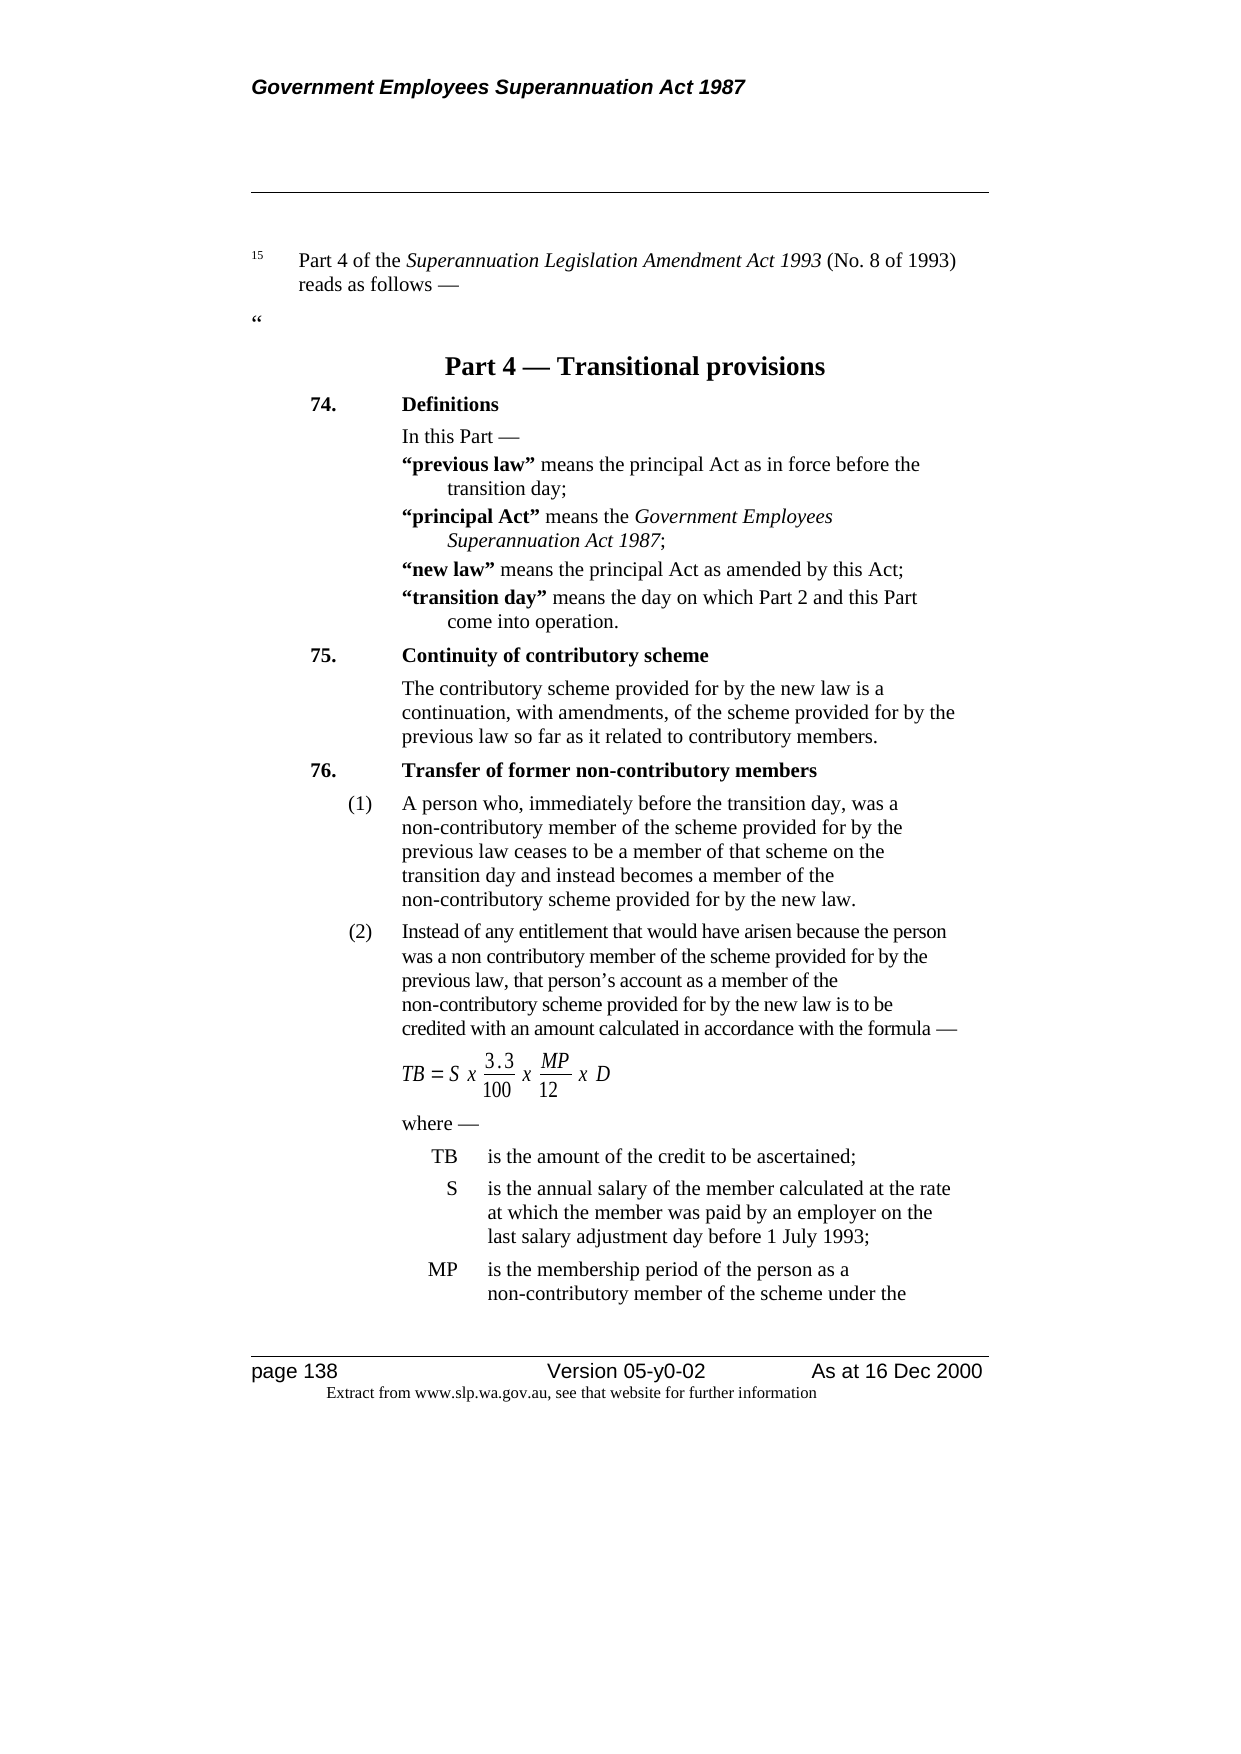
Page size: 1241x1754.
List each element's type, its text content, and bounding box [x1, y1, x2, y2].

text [399, 1256, 959, 1304]
text 15 Part 4 of the Superannuation Legislation Amendment Act 1993 (No. 8 of 1993) reads as follows — [251, 248, 989, 296]
text “previous law” means the principal Act as in force before the transition day; [369, 452, 959, 500]
text where — [313, 1111, 959, 1135]
subtitle 74. Definitions [310, 391, 959, 416]
subtitle Part 4 — Transitional provisions [310, 350, 959, 381]
text “new law” means the principal Act as amended by this Act; [369, 557, 959, 581]
subtitle 75. Continuity of contributory scheme [310, 643, 959, 667]
text S is the annual salary of the member calculated at the rate at which the member was paid by an employer on the last salary adjustment day before 1 July 1993; [399, 1176, 959, 1248]
text “transition day” means the day on which Part 2 and this Part come into operation. [369, 585, 959, 633]
text (1) A person who, immediately before the transition day, was a non-contributory member of the scheme provided for by the previous law ceases to be a member of that scheme on the transition day and instead becomes a member of the non-contributory scheme provided for by the new law. [313, 791, 959, 911]
text TB is the amount of the credit to be ascertained; [399, 1143, 959, 1168]
text In this Part — [313, 424, 959, 448]
subtitle 76. Transfer of former non-contributory members [310, 758, 959, 782]
text “ [251, 309, 989, 337]
text The contributory scheme provided for by the new law is a continuation, with amendments, of the scheme provided for by the previous law so far as it related to contributory members. [313, 676, 959, 748]
text (2) Instead of any entitlement that would have arisen because the person was a non contributory member of the scheme provided for by the previous law, that person’s account as a member of the non-contributory scheme provided for by the new law is to be credited with an amount calculated in accordance with the formula — [313, 919, 959, 1040]
text “principal Act” means the Government Employees Superannuation Act 1987; [369, 504, 959, 552]
